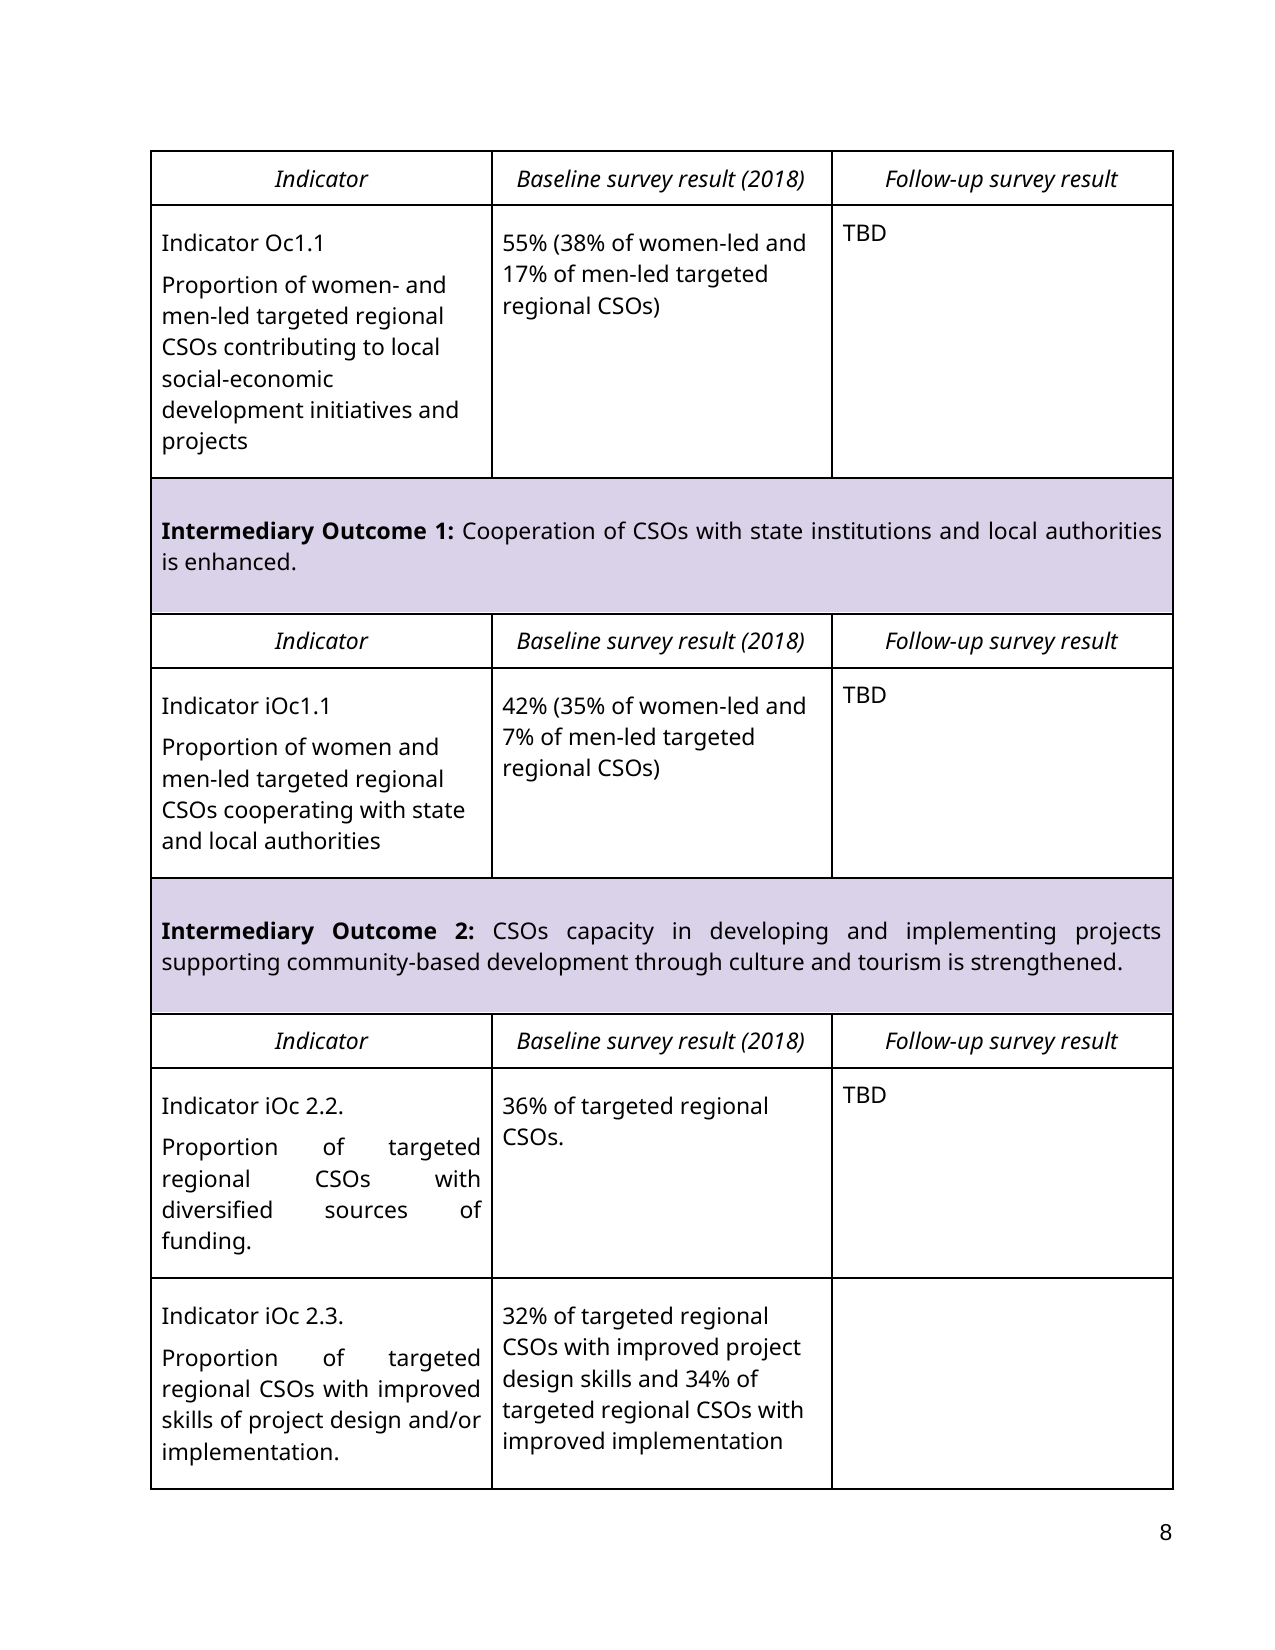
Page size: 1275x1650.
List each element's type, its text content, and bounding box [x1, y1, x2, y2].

table_cell Indicator [152, 615, 491, 667]
table_cell Baseline survey result (2018) [493, 615, 831, 667]
table_cell Follow-up survey result [833, 152, 1172, 204]
table_cell Indicator [152, 1015, 491, 1067]
table_cell [833, 1279, 1172, 1487]
table_cell Baseline survey result (2018) [493, 152, 831, 204]
table_cell TBD [833, 669, 1172, 877]
table_cell 42% (35% of women-led and 7% of men-led targeted regional CSOs) [493, 669, 831, 877]
table_cell Indicator iOc1.1 Proportion of women and men-led targeted regional CSOs cooperating with state and local authorities [152, 669, 491, 877]
table_cell Indicator [152, 152, 491, 204]
table_cell 36% of targeted regional CSOs. [493, 1069, 831, 1277]
table_cell Follow-up survey result [833, 1015, 1172, 1067]
table_cell Baseline survey result (2018) [493, 1015, 831, 1067]
table_cell Intermediary Outcome 1: Cooperation of CSOs with state institutions and local authorities is enhanced. [152, 479, 1172, 612]
table_cell Indicator iOc 2.2. Proportion of targeted regional CSOs with diversified sources of funding. [152, 1069, 491, 1277]
table_cell 55% (38% of women-led and 17% of men-led targeted regional CSOs) [493, 206, 831, 477]
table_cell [152, 1279, 491, 1487]
table_cell Intermediary Outcome 2: CSOs capacity in developing and implementing projects supporting community-based development through culture and tourism is strengthened. [152, 879, 1172, 1012]
table_cell Indicator Oc1.1 Proportion of women- and men-led targeted regional CSOs contributing to local social-economic development initiatives and projects [152, 206, 491, 477]
table_cell TBD [833, 1069, 1172, 1277]
table_cell Follow-up survey result [833, 615, 1172, 667]
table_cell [493, 1279, 831, 1487]
table_cell TBD [833, 206, 1172, 477]
